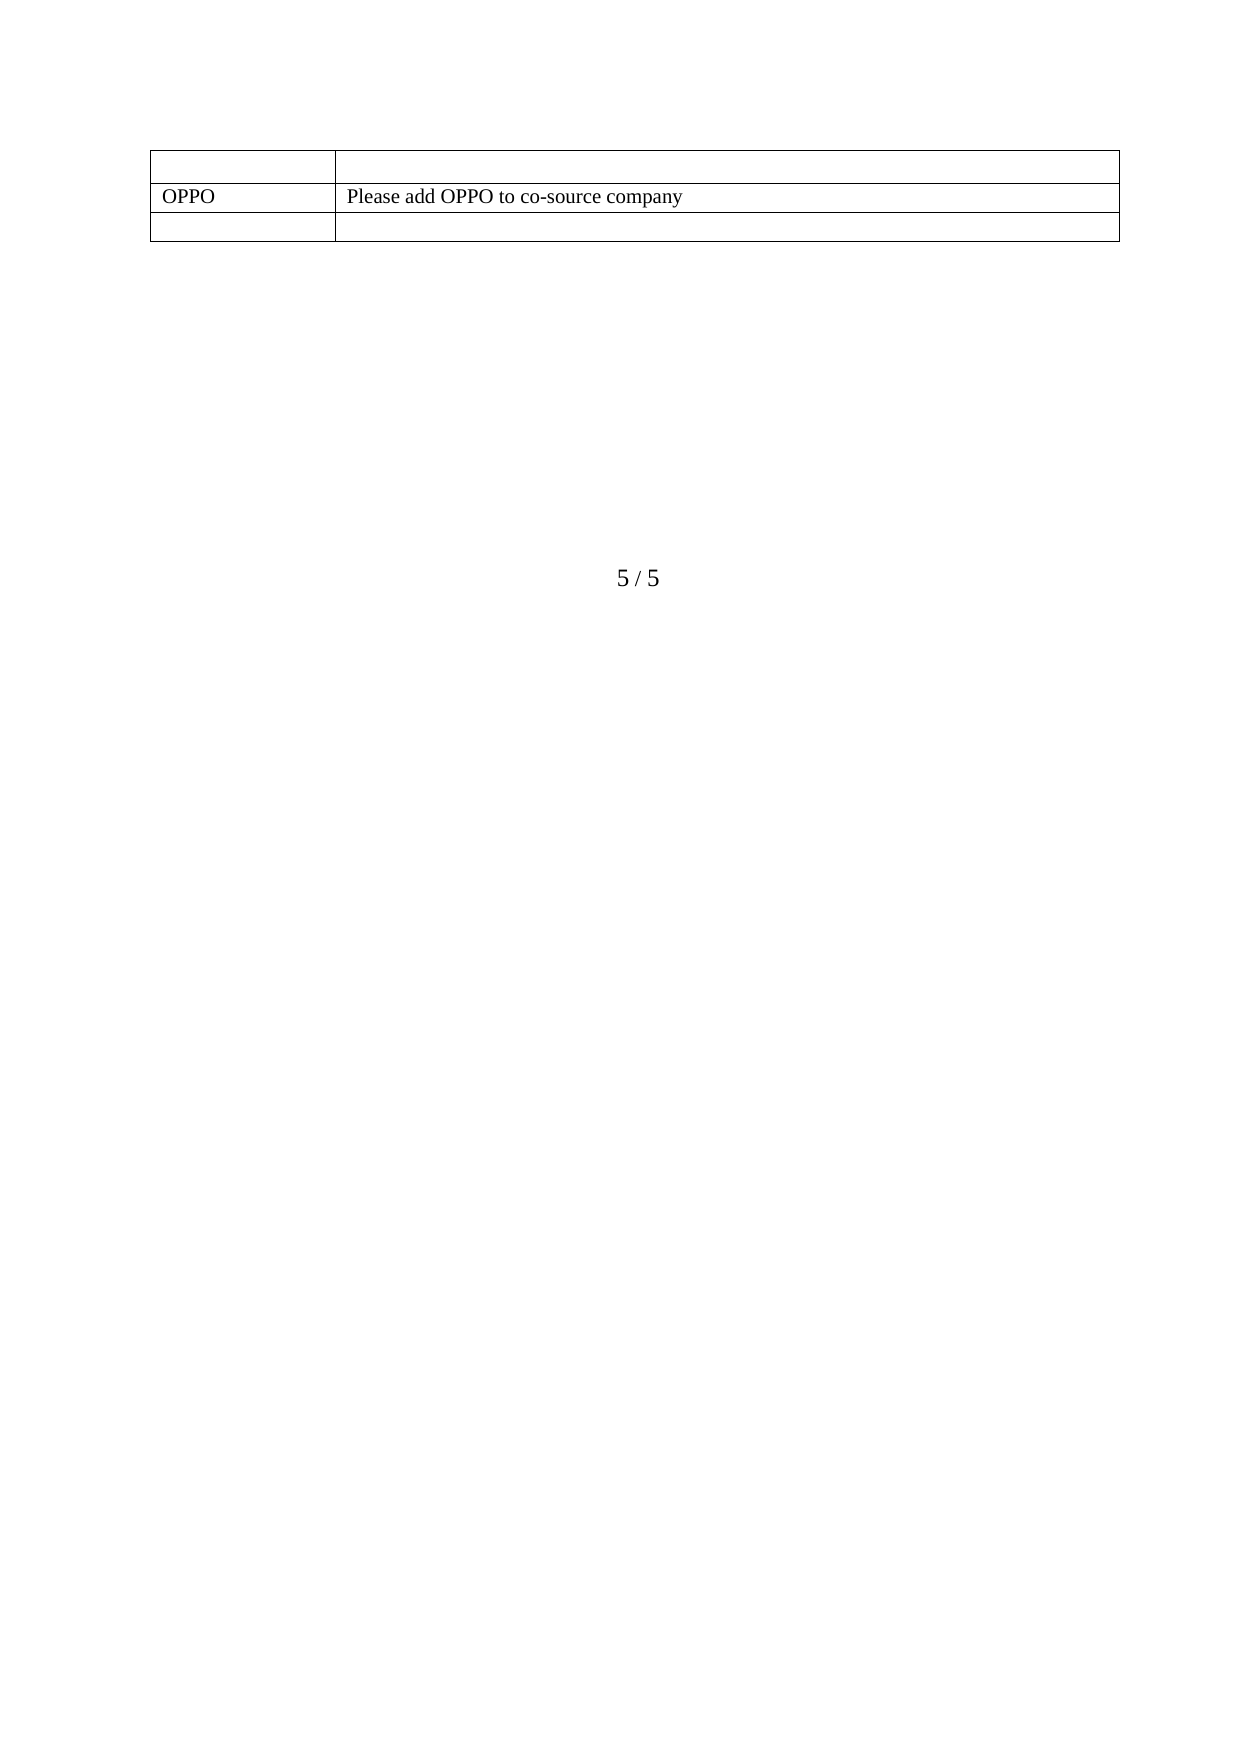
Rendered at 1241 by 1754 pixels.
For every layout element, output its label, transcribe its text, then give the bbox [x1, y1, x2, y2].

table_cell Please add OPPO to co-source company [336, 184, 1119, 212]
table_header Comments [336, 151, 1119, 183]
table_cell [151, 213, 335, 241]
table_cell [336, 213, 1119, 241]
table_header Company [151, 151, 335, 183]
table_cell OPPO [151, 184, 335, 212]
